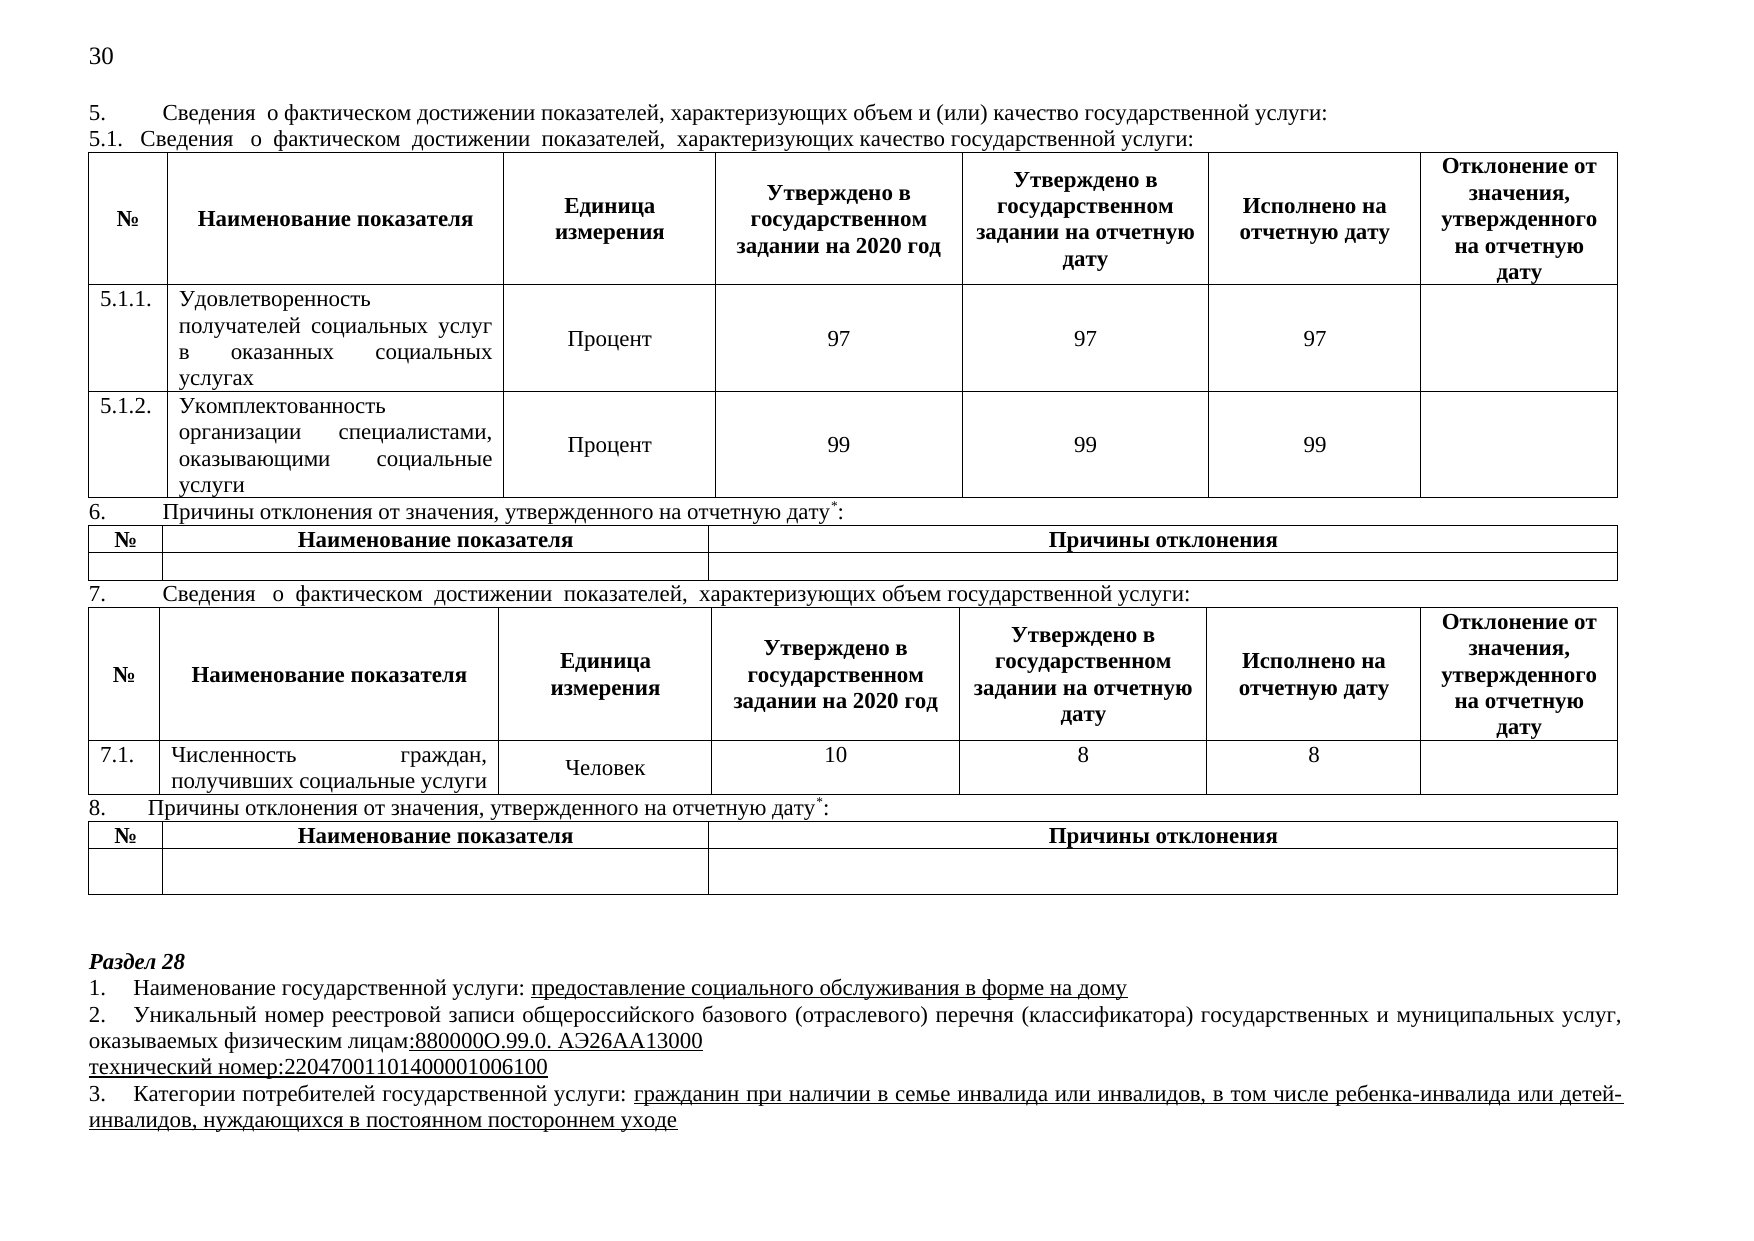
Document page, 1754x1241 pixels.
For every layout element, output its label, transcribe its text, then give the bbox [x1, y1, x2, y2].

table_cell [1421, 285, 1617, 391]
table_cell [89, 553, 162, 579]
table_header Исполнено на отчетную дату [1209, 153, 1420, 284]
table_header Наименование показателя [163, 822, 708, 848]
table_cell 99 [963, 392, 1208, 497]
table_cell [709, 849, 1617, 894]
table_header № [89, 608, 159, 740]
table_cell 7.1. [89, 741, 159, 793]
list Категории потребителей государственной услуги: гражданин при наличии в семье инвалида или инвалидов, в том числе ребенка-инвалида или детей-инвалидов, нуждающихся в постоянном постороннем уходе [89, 1080, 1624, 1132]
text Раздел 28 [89, 948, 1624, 974]
table_cell [709, 553, 1617, 579]
table_cell Укомплектованность организации специалистами, оказывающими социальные услуги [168, 392, 503, 497]
table_header Исполнено на отчетную дату [1207, 608, 1420, 740]
table_cell Удовлетворенность получателей социальных услуг в оказанных социальных услугах [168, 285, 503, 391]
table_cell [1421, 392, 1617, 497]
table_cell 97 [716, 285, 962, 391]
table_header Утверждено в государственном задании на отчетную дату [963, 153, 1208, 284]
table_cell [163, 849, 708, 894]
list Уникальный номер реестровой записи общероссийского базового (отраслевого) перечня (классификатора) государственных и муниципальных услуг, оказываемых физическим лицам:880000О.99.0. АЭ26АА13000 [89, 1001, 1624, 1053]
table_header Отклонение от значения, утвержденного на отчетную дату [1421, 153, 1617, 284]
table_cell 5.1.1. [89, 285, 167, 391]
table_cell 97 [963, 285, 1208, 391]
table_header Наименование показателя [160, 608, 498, 740]
table_header № [89, 153, 167, 284]
table_cell Численность граждан, получивших социальные услуги [160, 741, 498, 793]
table_cell 5.1.2. [89, 392, 167, 497]
table_cell Процент [504, 392, 715, 497]
table_cell 97 [1209, 285, 1420, 391]
table_header Утверждено в государственном задании на 2020 год [712, 608, 959, 740]
table_header Причины отклонения [709, 822, 1617, 848]
table_cell [89, 849, 162, 894]
list технический номер:22047001101400001006100 [89, 1053, 1624, 1080]
list Причины отклонения от значения, утвержденного на отчетную дату*: [89, 794, 1624, 821]
list Наименование государственной услуги: предоставление социального обслуживания в форме на дому [89, 974, 1624, 1001]
list Сведения о фактическом достижении показателей, характеризующих объем и (или) качество государственной услуги: [89, 99, 1624, 125]
table_cell Человек [499, 741, 711, 793]
table_cell 99 [716, 392, 962, 497]
table_header Единица измерения [499, 608, 711, 740]
table_cell [1421, 741, 1617, 793]
table_cell 99 [1209, 392, 1420, 497]
table_cell 8 [960, 741, 1206, 793]
table_header Причины отклонения [709, 526, 1617, 552]
table_header Утверждено в государственном задании на отчетную дату [960, 608, 1206, 740]
table_cell 8 [1207, 741, 1420, 793]
table_header № [89, 822, 162, 848]
table_header Наименование показателя [168, 153, 503, 284]
table_header Отклонение от значения, утвержденного на отчетную дату [1421, 608, 1617, 740]
list Сведения о фактическом достижении показателей, характеризующих объем государственной услуги: [89, 581, 1624, 607]
text 5.1. Сведения о фактическом достижении показателей, характеризующих качество государственной услуги: [89, 125, 1624, 152]
table_header Утверждено в государственном задании на 2020 год [716, 153, 962, 284]
table_cell 10 [712, 741, 959, 793]
table_header Наименование показателя [163, 526, 708, 552]
table_cell Процент [504, 285, 715, 391]
list Причины отклонения от значения, утвержденного на отчетную дату*: [89, 498, 1624, 525]
table_header Единица измерения [504, 153, 715, 284]
table_cell [163, 553, 708, 579]
table_header № [89, 526, 162, 552]
